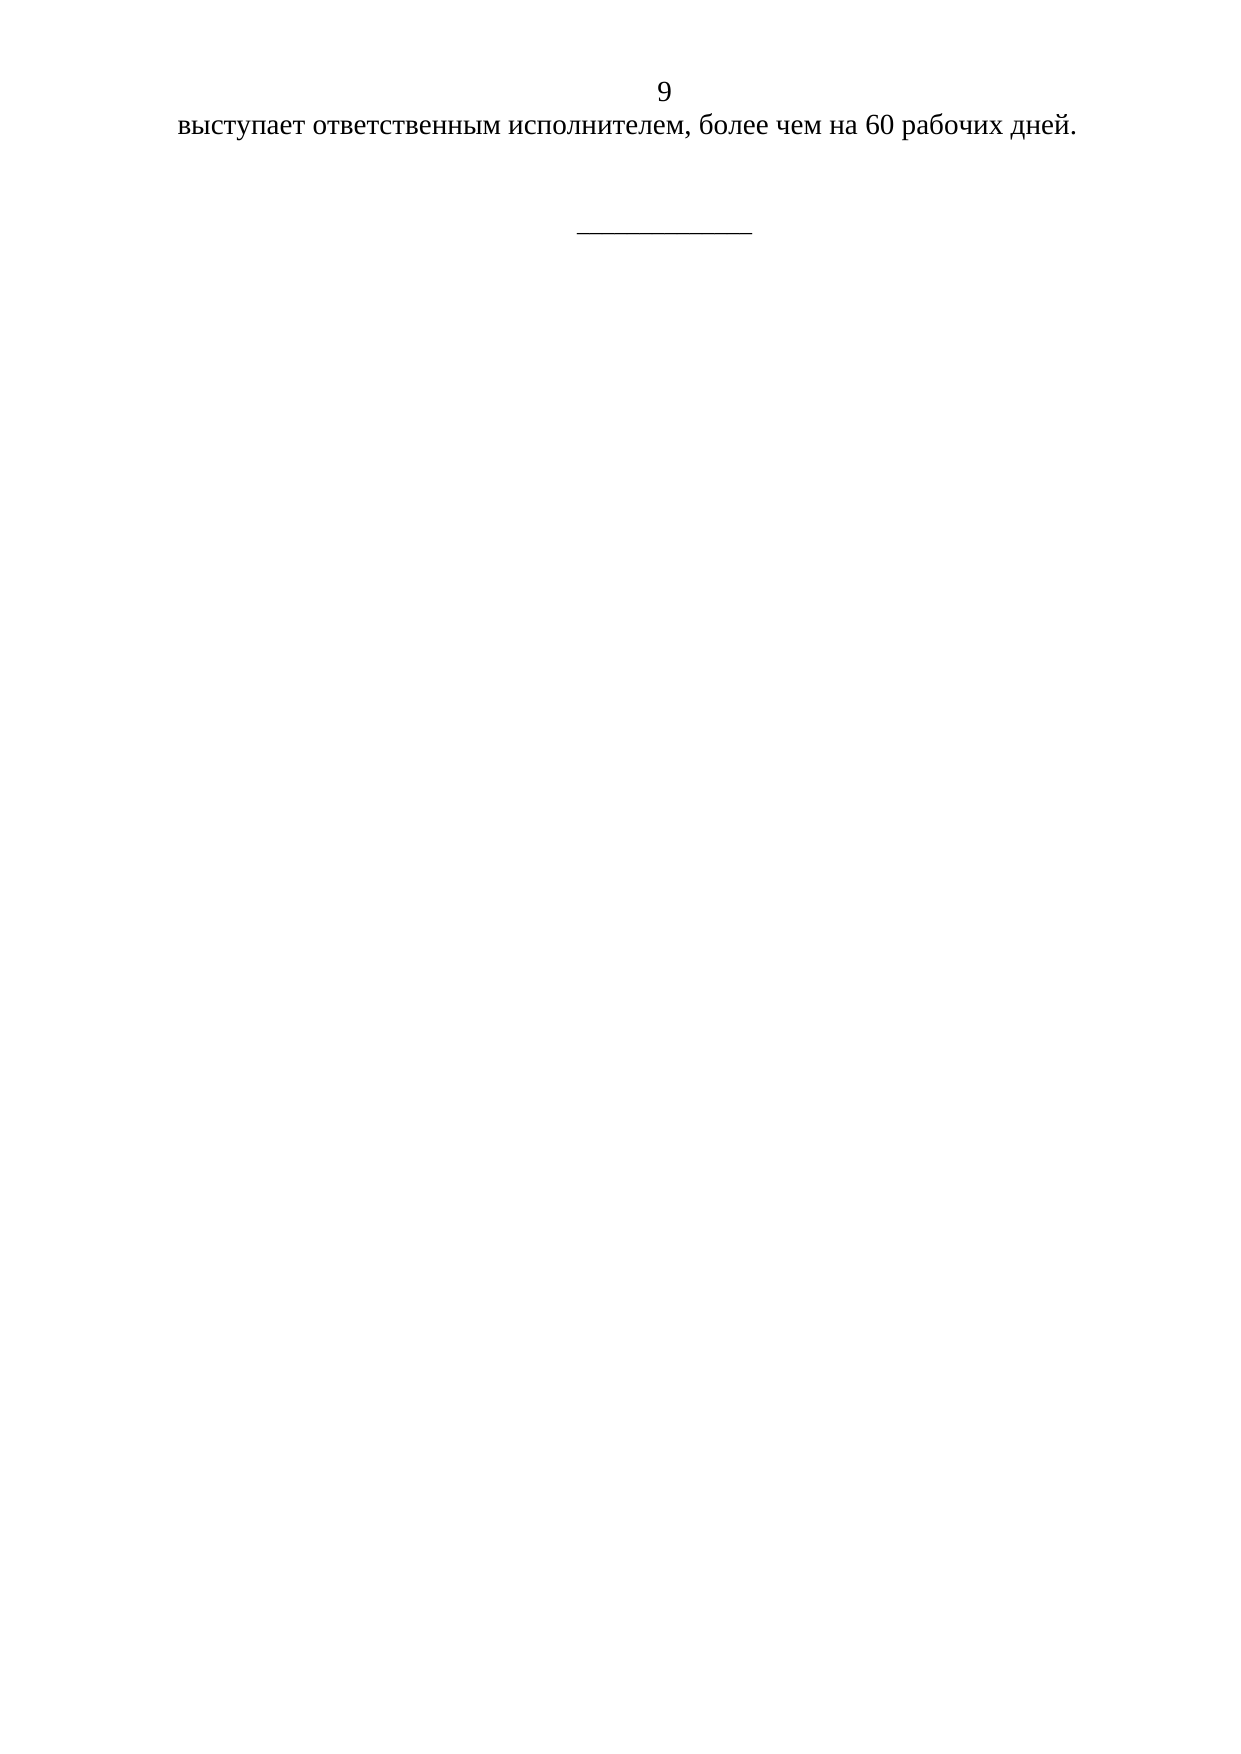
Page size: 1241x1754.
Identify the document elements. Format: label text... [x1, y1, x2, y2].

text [177, 107, 1152, 141]
text ______________ [177, 208, 1152, 237]
